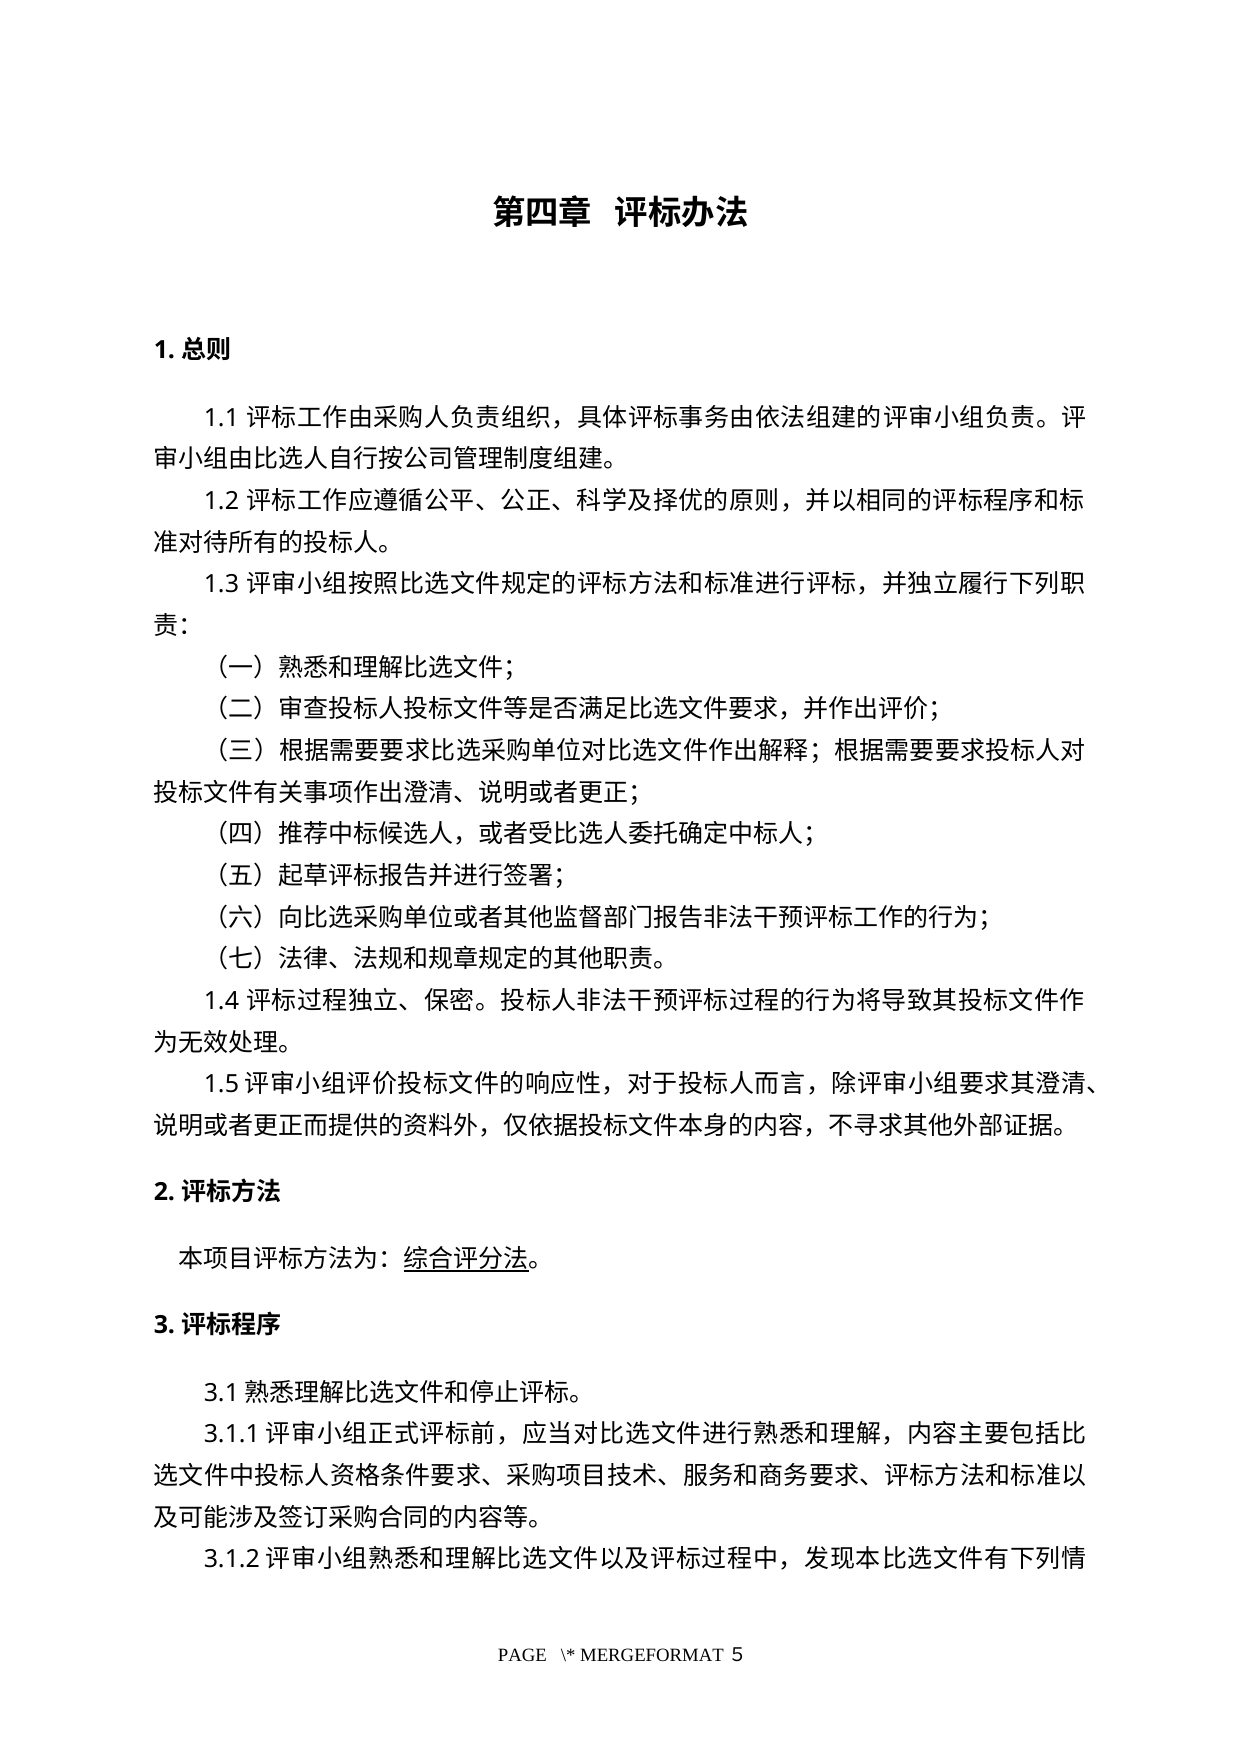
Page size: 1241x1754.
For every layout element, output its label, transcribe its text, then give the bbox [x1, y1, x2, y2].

text 3. 评标程序 [153, 1303, 1087, 1341]
text （五）起草评标报告并进行签署； [153, 851, 1087, 893]
text 3.1熟悉理解比选文件和停止评标。 [153, 1368, 1087, 1409]
subtitle 第四章 评标办法 [153, 185, 1087, 234]
text 2. 评标方法 [153, 1170, 1087, 1207]
text 1.2 评标工作应遵循公平、公正、科学及择优的原则，并以相同的评标程序和标准对待所有的投标人。 [153, 476, 1087, 559]
text 本项目评标方法为：综合评分法。 [153, 1234, 1087, 1276]
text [153, 1534, 1087, 1576]
text 1.4 评标过程独立、保密。投标人非法干预评标过程的行为将导致其投标文件作为无效处理。 [153, 976, 1087, 1059]
text 1.3 评审小组按照比选文件规定的评标方法和标准进行评标，并独立履行下列职责： [153, 559, 1087, 643]
text 1.1 评标工作由采购人负责组织，具体评标事务由依法组建的评审小组负责。评审小组由比选人自行按公司管理制度组建。 [153, 393, 1087, 476]
text 3.1.1评审小组正式评标前，应当对比选文件进行熟悉和理解，内容主要包括比选文件中投标人资格条件要求、采购项目技术、服务和商务要求、评标方法和标准以及可能涉及签订采购合同的内容等。 [153, 1409, 1087, 1534]
text （一）熟悉和理解比选文件； [153, 643, 1087, 684]
subtitle 1. 总则 [153, 328, 1087, 366]
text 1.5评审小组评价投标文件的响应性，对于投标人而言，除评审小组要求其澄清、说明或者更正而提供的资料外，仅依据投标文件本身的内容，不寻求其他外部证据。 [153, 1059, 1087, 1143]
text （三）根据需要要求比选采购单位对比选文件作出解释；根据需要要求投标人对投标文件有关事项作出澄清、说明或者更正； [153, 726, 1087, 809]
text （四）推荐中标候选人，或者受比选人委托确定中标人； [153, 809, 1087, 851]
text （七）法律、法规和规章规定的其他职责。 [153, 934, 1087, 976]
text （二）审查投标人投标文件等是否满足比选文件要求，并作出评价； [153, 684, 1087, 726]
text （六）向比选采购单位或者其他监督部门报告非法干预评标工作的行为； [153, 893, 1087, 934]
